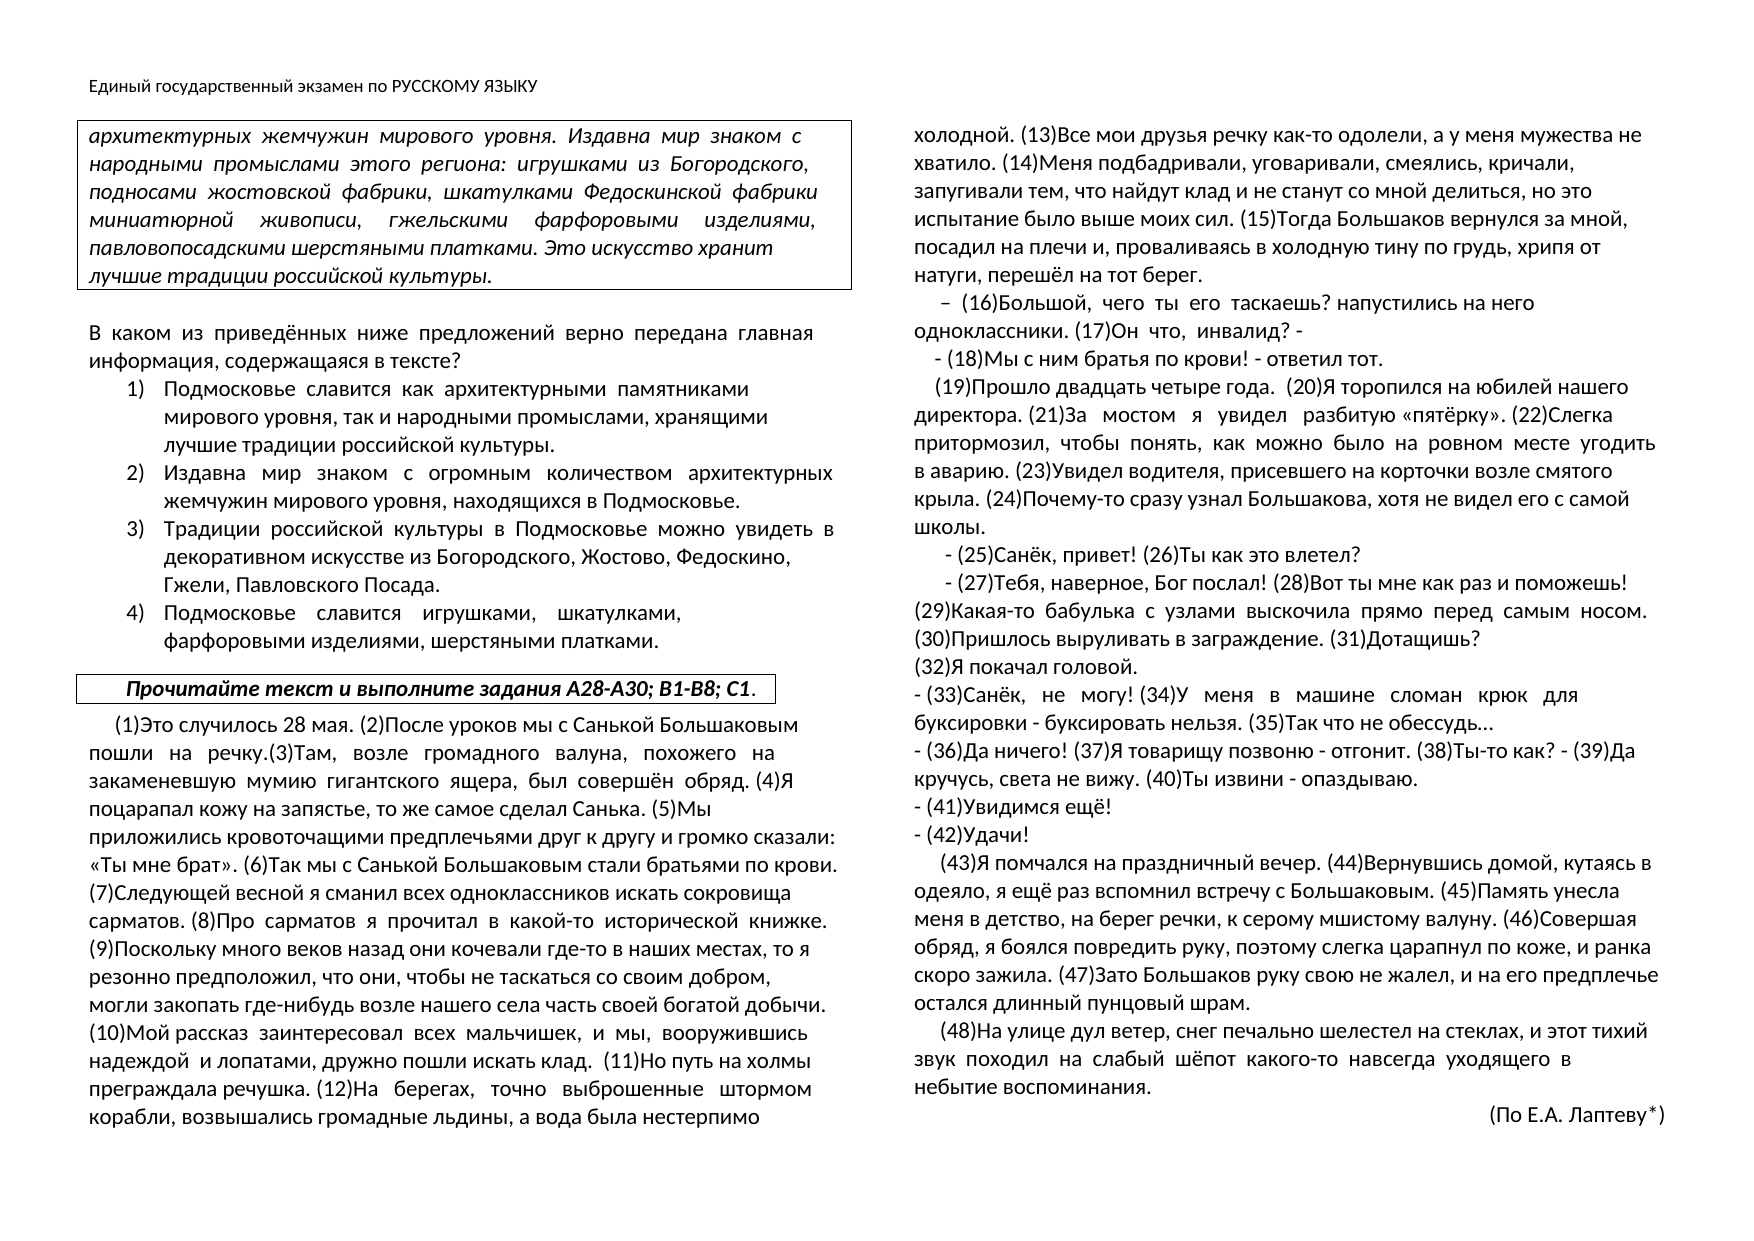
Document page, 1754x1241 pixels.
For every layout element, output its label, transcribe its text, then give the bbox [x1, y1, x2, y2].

list Подмосковье славится игрушками, шкатулками, фарфоровыми изделиями, шерстяными платками. [126, 598, 840, 654]
text - (27)Тебя, наверное, Бог послал! (28)Вот ты мне как раз и поможешь! (29)Какая-то бабулька с узлами выскочила прямо перед самым носом. (30)Пришлось выруливать в заграждение. (31)Дотащишь? [914, 568, 1665, 652]
text (По Е.А. Лаптеву*) [914, 1100, 1665, 1128]
text – (16)Большой, чего ты его таскаешь? напустились на него одноклассники. (17)Он что, инвалид? - [914, 288, 1665, 344]
list Традиции российской культуры в Подмосковье можно увидеть в [126, 514, 840, 542]
text (9)Поскольку много веков назад они кочевали где-то в наших местах, то я [89, 934, 840, 962]
text (19)Прошло двадцать четыре года. (20)Я торопился на юбилей нашего [914, 372, 1665, 400]
table_header Прочитайте текст и выполните задания A28-A30; B1-B8; C1. [77, 675, 775, 702]
text сарматов. (8)Про сарматов я прочитал в какой-то исторической книжке. [89, 906, 840, 934]
list Издавна мир знаком с огромным количеством архитектурных [126, 458, 840, 486]
list декоративном искусстве из Богородского, Жостово, Федоскино, Гжели, Павловского Посада. [164, 542, 840, 598]
text - (18)Мы с ним братья по крови! - ответил тот. [914, 344, 1665, 372]
text - (33)Санёк, не могу! (34)У меня в машине сломан крюк для [914, 680, 1665, 708]
text резонно предположил, что они, чтобы не таскаться со своим добром, могли закопать где-нибудь возле нашего села часть своей богатой добычи. (10)Мой рассказ заинтересовал всех мальчишек, и мы, вооружившись надеждой и лопатами, дружно пошли искать клад. (11)Но путь на холмы преграждала речушка. (12)На берегах, точно выброшенные штормом корабли, возвышались громадные льдины, а вода была нестерпимо холодной. (13)Все мои друзья речку как-то одолели, а у меня мужества не хватило. (14)Меня подбадривали, уговаривали, смеялись, кричали, запугивали тем, что найдут клад и не станут со мной делиться, но это испытание было выше моих сил. (15)Тогда Большаков вернулся за мной, посадил на плечи и, проваливаясь в холодную тину по грудь, хрипя от натуги, перешёл на тот берег. [89, 962, 840, 1131]
text - (42)Удачи! [914, 820, 1665, 848]
text (43)Я помчался на праздничный вечер. (44)Вернувшись домой, кутаясь в одеяло, я ещё раз вспомнил встречу с Большаковым. (45)Память унесла меня в детство, на берег речки, к серому мшистому валуну. (46)Совершая обряд, я боялся повредить руку, поэтому слегка царапнул по коже, и ранка скоро зажила. (47)Зато Большаков руку свою не жалел, и на его предплечье остался длинный пунцовый шрам. [914, 848, 1665, 1016]
text информация, содержащаяся в тексте? [89, 346, 840, 374]
text (7)Следующей весной я сманил всех одноклассников искать сокровища [89, 878, 840, 906]
text - (41)Увидимся ещё! [914, 792, 1665, 820]
text притормозил, чтобы понять, как можно было на ровном месте угодить в аварию. (23)Увидел водителя, присевшего на корточки возле смятого крыла. (24)Почему-то сразу узнал Большакова, хотя не видел его с самой школы. [914, 428, 1665, 540]
text (32)Я покачал головой. [914, 652, 1665, 680]
text пошли на речку.(3)Там, возле громадного валуна, похожего на [89, 738, 840, 766]
text (48)На улице дул ветер, снег печально шелестел на стеклах, и этот тихий звук походил на слабый шёпот какого-то навсегда уходящего в небытие воспоминания. [914, 1016, 1665, 1100]
text В каком из приведённых ниже предложений верно передана главная [89, 318, 840, 346]
text поцарапал кожу на запястье, то же самое сделал Санька. (5)Мы приложились кровоточащими предплечьями друг к другу и громко сказали: «Ты мне брат». (6)Так мы с Санькой Большаковым стали братьями по крови. [89, 794, 840, 878]
list Подмосковье славится как архитектурными памятниками мирового уровня, так и народными промыслами, хранящими лучшие традиции российской культуры. [126, 374, 840, 458]
list жемчужин мирового уровня, находящихся в Подмосковье. [164, 486, 840, 514]
text резонно предположил, что они, чтобы не таскаться со своим добром, могли закопать где-нибудь возле нашего села часть своей богатой добычи. (10)Мой рассказ заинтересовал всех мальчишек, и мы, вооружившись надеждой и лопатами, дружно пошли искать клад. (11)Но путь на холмы преграждала речушка. (12)На берегах, точно выброшенные штормом корабли, возвышались громадные льдины, а вода была нестерпимо холодной. (13)Все мои друзья речку как-то одолели, а у меня мужества не хватило. (14)Меня подбадривали, уговаривали, смеялись, кричали, запугивали тем, что найдут клад и не станут со мной делиться, но это испытание было выше моих сил. (15)Тогда Большаков вернулся за мной, посадил на плечи и, проваливаясь в холодную тину по грудь, хрипя от натуги, перешёл на тот берег. [914, 120, 1665, 288]
text буксировки - буксировать нельзя. (35)Так что не обессудь… [914, 708, 1665, 736]
text - (36)Да ничего! (37)Я товарищу позвоню - отгонит. (38)Ты-то как? - (39)Да кручусь, света не вижу. (40)Ты извини - опаздываю. [914, 736, 1665, 792]
text закаменевшую мумию гигантского ящера, был совершён обряд. (4)Я [89, 766, 840, 794]
text (1)Это случилось 28 мая. (2)После уроков мы с Санькой Большаковым [89, 710, 840, 738]
text директора. (21)За мостом я увидел разбитую «пятёрку». (22)Слегка [914, 400, 1665, 428]
text - (25)Санёк, привет! (26)Ты как это влетел? [914, 540, 1665, 568]
